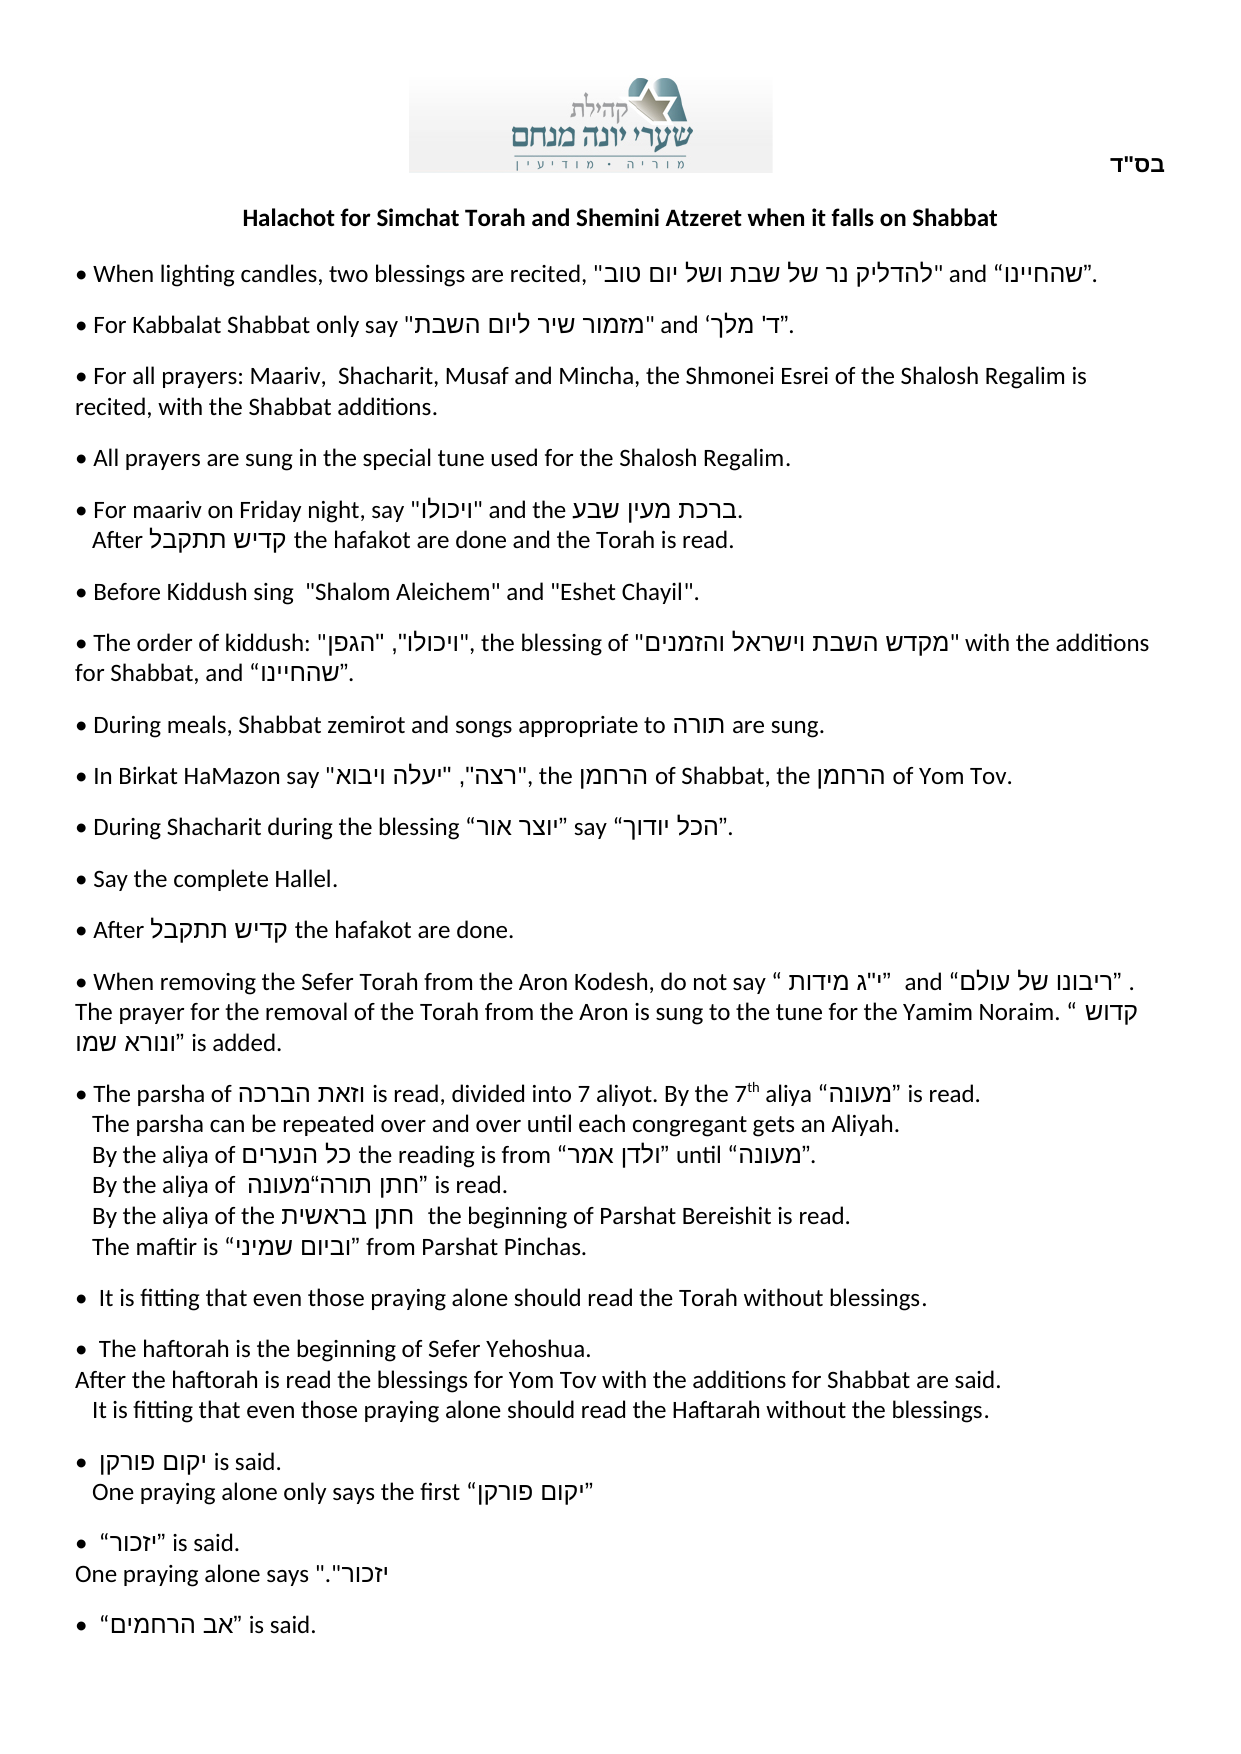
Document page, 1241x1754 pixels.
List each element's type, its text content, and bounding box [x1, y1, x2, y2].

text • The order of kiddush: "ויכולו", "הגפן", the blessing of "מקדש השבת וישראל והזמנים" with the additions for Shabbat, and “שהחיינו”. [75, 627, 1165, 688]
text • “יזכור” is said. One praying alone says "."יזכור [75, 1528, 1165, 1589]
text • “אב הרחמים” is said. [75, 1609, 1165, 1640]
text • The parsha of וזאת הברכה is read, divided into 7 aliyot. By the 7th aliya “מעונה” is read. The parsha can be repeated over and over until each congregant gets an Aliyah. By the aliya of כל הנערים the reading is from “ולדן אמר” until “מעונה”. By the aliya of חתן תורה“מעונה” is read. By the aliya of the חתן בראשית the beginning of Parshat Bereishit is read. The maftir is “וביום שמיני” from Parshat Pinchas. [75, 1078, 1165, 1261]
text • It is fitting that even those praying alone should read the Torah without blessings. [75, 1282, 1165, 1312]
text • In Birkat HaMazon say "רצה", "יעלה ויבוא", the הרחמן of Shabbat, the הרחמן of Yom Tov. [75, 760, 1165, 791]
text • During meals, Shabbat zemirot and songs appropriate to תורה are sung. [75, 709, 1165, 739]
text • Say the complete Hallel. [75, 863, 1165, 893]
text • When removing the Sefer Torah from the Aron Kodesh, do not say “ י"ג מידות” and “ריבונו של עולם” . The prayer for the removal of the Torah from the Aron is sung to the tune for the Yamim Noraim. “קדוש ונורא שמו” is added. [75, 966, 1165, 1057]
text • יקום פורקן is said. One praying alone only says the first “יקום פורקן” [75, 1446, 1165, 1507]
text • The haftorah is the beginning of Sefer Yehoshua. After the haftorah is read the blessings for Yom Tov with the additions for Shabbat are said. It is fitting that even those praying alone should read the Haftarah without the blessings. [75, 1333, 1165, 1425]
text • After קדיש תתקבל the hafakot are done. [75, 914, 1165, 945]
text Halachot for Simchat Torah and Shemini Atzeret when it falls on Shabbat [75, 202, 1165, 232]
text • For all prayers: Maariv, Shacharit, Musaf and Mincha, the Shmonei Esrei of the Shalosh Regalim is recited, with the Shabbat additions. [75, 361, 1165, 422]
text • For Kabbalat Shabbat only say "מזמור שיר ליום השבת" and ‘ד' מלך”. [75, 309, 1165, 340]
text • For maariv on Friday night, say "ויכולו" and the ברכת מעין שבע. After קדיש תתקבל the hafakot are done and the Torah is read. [75, 494, 1165, 555]
text • During Shacharit during the blessing “יוצר אור” say “הכל יודוך”. [75, 812, 1165, 842]
text • All prayers are sung in the special tune used for the Shalosh Regalim. [75, 442, 1165, 473]
picture [409, 75, 773, 173]
text • When lighting candles, two blessings are recited, "להדליק נר של שבת ושל יום טוב" and “שהחיינו”. [75, 258, 1165, 288]
text • Before Kiddush sing "Shalom Aleichem" and "Eshet Chayil". [75, 576, 1165, 606]
